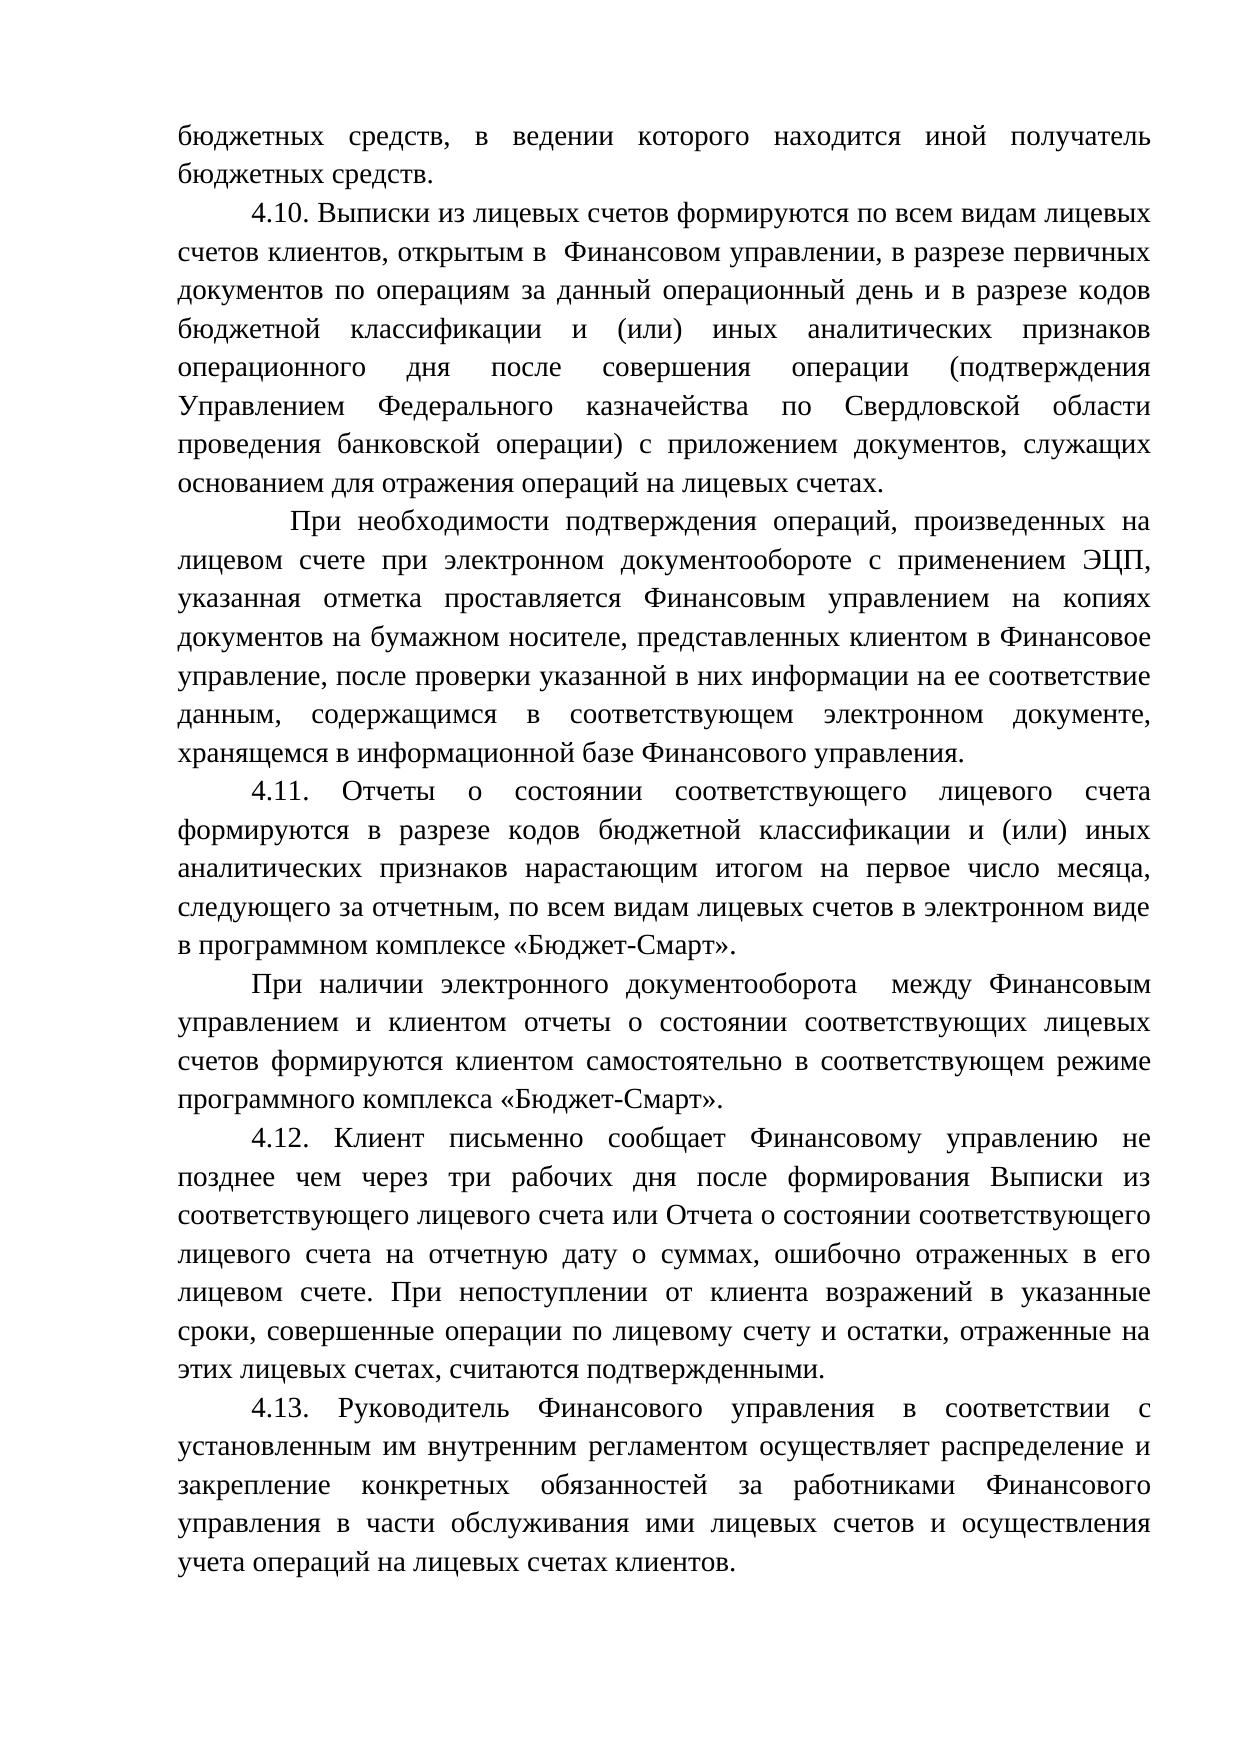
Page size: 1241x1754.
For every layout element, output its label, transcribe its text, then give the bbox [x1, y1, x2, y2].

text 4.10. Выписки из лицевых счетов формируются по всем видам лицевых счетов клиентов, открытым в Финансовом управлении, в разрезе первичных документов по операциям за данный операционный день и в разрезе кодов бюджетной классификации и (или) иных аналитических признаков операционного дня после совершения операции (подтверждения Управлением Федерального казначейства по Свердловской области проведения банковской операции) с приложением документов, служащих основанием для отражения операций на лицевых счетах. [177, 195, 1152, 498]
text При необходимости подтверждения операций, произведенных на лицевом счете при электронном документообороте с применением ЭЦП, указанная отметка проставляется Финансовым управлением на копиях документов на бумажном носителе, представленных клиентом в Финансовое управление, после проверки указанной в них информации на ее соответствие данным, содержащимся в соответствующем электронном документе, хранящемся в информационной базе Финансового управления. [177, 503, 1152, 768]
text При наличии электронного документооборота между Финансовым управлением и клиентом отчеты о состоянии соответствующих лицевых счетов формируются клиентом самостоятельно в соответствующем режиме программного комплекса «Бюджет-Смарт». [177, 966, 1152, 1115]
text 4.13. Руководитель Финансового управления в соответствии с установленным им внутренним регламентом осуществляет распределение и закрепление конкретных обязанностей за работниками Финансового управления в части обслуживания ими лицевых счетов и осуществления учета операций на лицевых счетах клиентов. [177, 1390, 1152, 1578]
text 4.12. Клиент письменно сообщает Финансовому управлению не позднее чем через три рабочих дня после формирования Выписки из соответствующего лицевого счета или Отчета о состоянии соответствующего лицевого счета на отчетную дату о суммах, ошибочно отраженных в его лицевом счете. При непоступлении от клиента возражений в указанные сроки, совершенные операции по лицевому счету и остатки, отраженные на этих лицевых счетах, считаются подтвержденными. [177, 1120, 1152, 1385]
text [177, 118, 1152, 190]
text 4.11. Отчеты о состоянии соответствующего лицевого счета формируются в разрезе кодов бюджетной классификации и (или) иных аналитических признаков нарастающим итогом на первое число месяца, следующего за отчетным, по всем видам лицевых счетов в электронном виде в программном комплексе «Бюджет-Смарт». [177, 773, 1152, 961]
